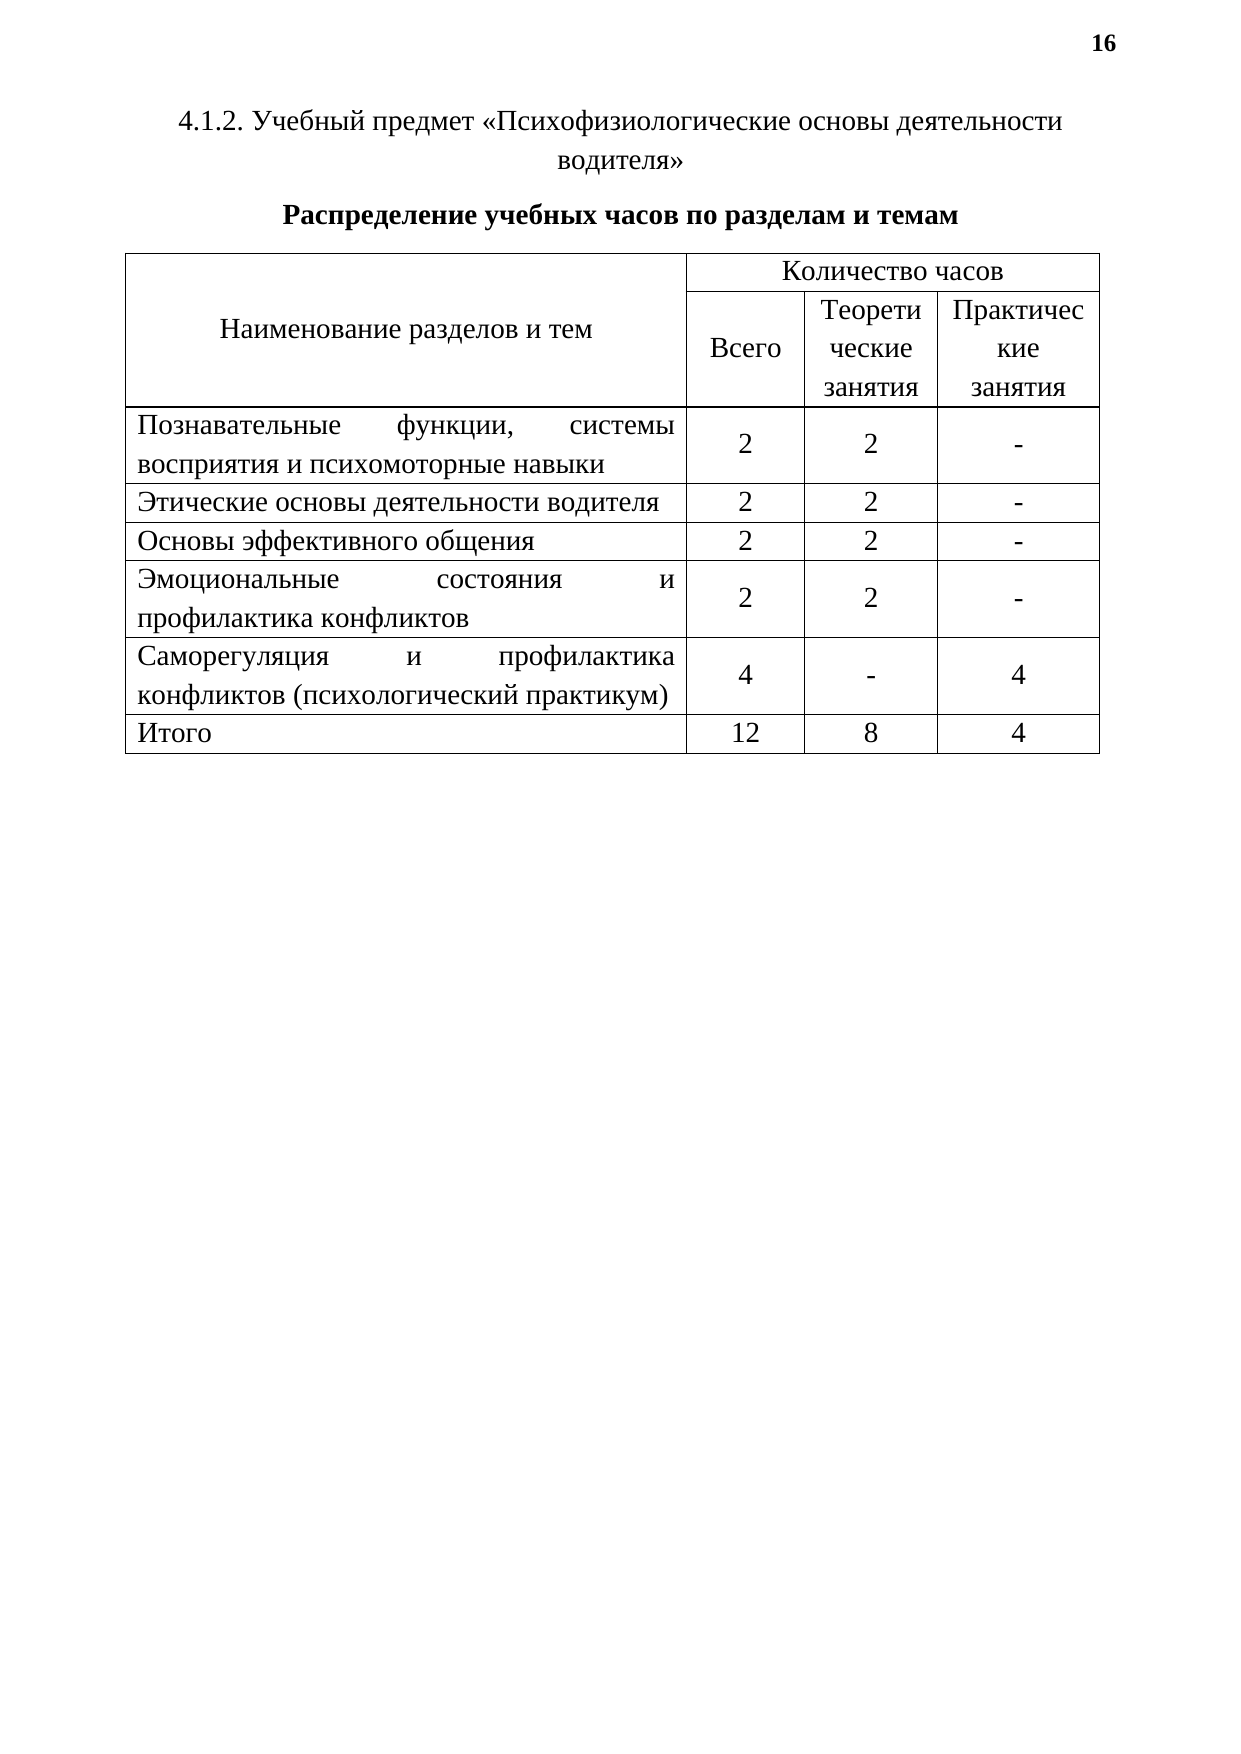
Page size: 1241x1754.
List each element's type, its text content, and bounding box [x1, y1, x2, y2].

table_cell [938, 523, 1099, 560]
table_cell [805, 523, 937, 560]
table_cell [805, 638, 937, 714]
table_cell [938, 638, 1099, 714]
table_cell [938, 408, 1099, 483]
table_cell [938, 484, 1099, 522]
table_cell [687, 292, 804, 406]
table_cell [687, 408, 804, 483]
text Распределение учебных часов по разделам и темам [125, 197, 1116, 231]
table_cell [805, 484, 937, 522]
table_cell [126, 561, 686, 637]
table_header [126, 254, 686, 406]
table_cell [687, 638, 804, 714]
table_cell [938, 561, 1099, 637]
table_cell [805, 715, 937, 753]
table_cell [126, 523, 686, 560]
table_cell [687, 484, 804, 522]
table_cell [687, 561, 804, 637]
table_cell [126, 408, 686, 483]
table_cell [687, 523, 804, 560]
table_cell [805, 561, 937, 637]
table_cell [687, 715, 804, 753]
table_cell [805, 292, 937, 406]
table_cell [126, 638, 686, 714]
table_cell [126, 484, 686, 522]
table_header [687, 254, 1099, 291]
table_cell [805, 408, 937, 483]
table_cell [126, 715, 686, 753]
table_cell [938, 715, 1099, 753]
text 4.1.2. Учебный предмет «Психофизиологические основы деятельности водителя» [125, 103, 1116, 176]
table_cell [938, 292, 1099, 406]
